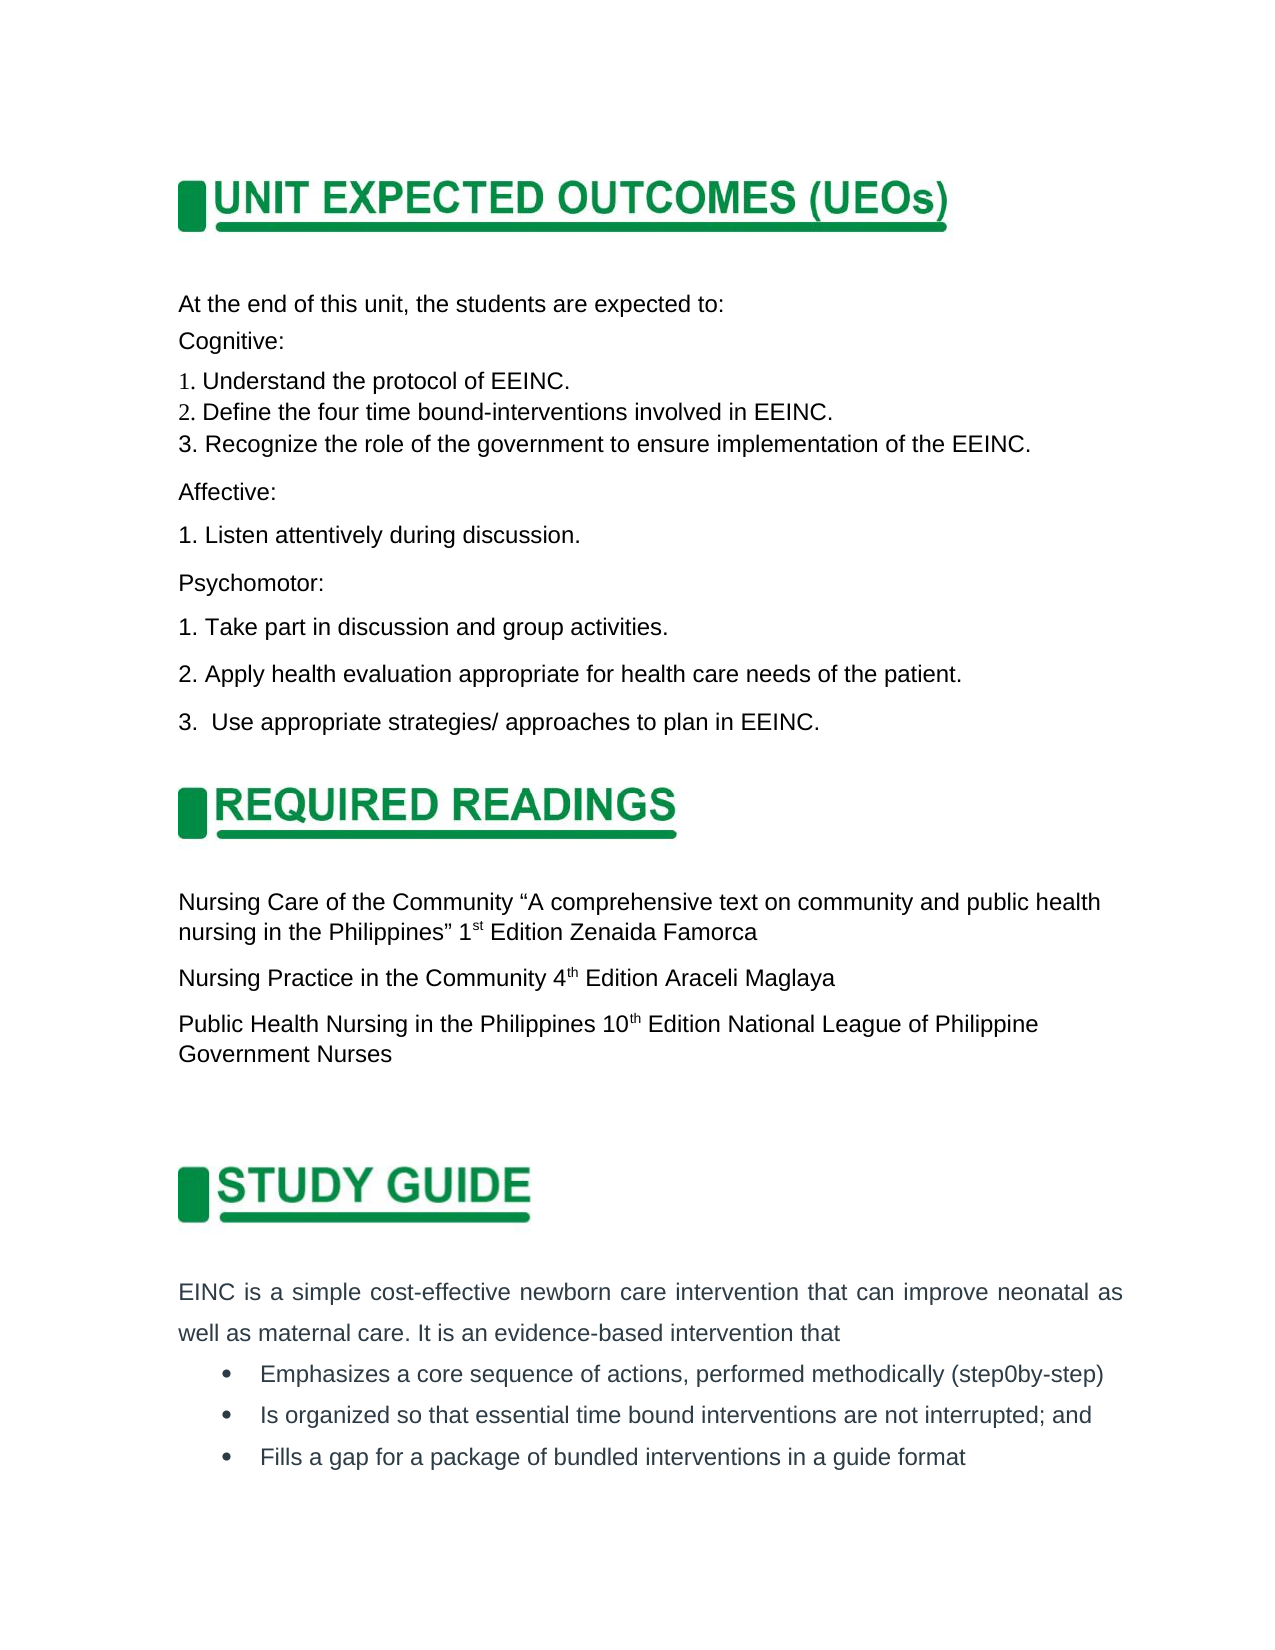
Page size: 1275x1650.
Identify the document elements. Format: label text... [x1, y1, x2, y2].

text 1. Listen attentively during discussion. [178, 521, 1125, 549]
text 3. Recognize the role of the government to ensure implementation of the EEINC. [178, 429, 1125, 457]
list Emphasizes a core sequence of actions, performed methodically (step0by-step) [222, 1360, 1125, 1388]
text Affective: [178, 477, 1125, 505]
text EINC is a simple cost-effective newborn care intervention that can improve neonatal as well as maternal care. It is an evidence-based intervention that [178, 1277, 1125, 1346]
picture [178, 1133, 1237, 1257]
text Cognitive: [178, 317, 1125, 354]
text Psychomotor: [178, 569, 1125, 596]
list Fills a gap for a package of bundled interventions in a guide format [222, 1443, 1125, 1470]
text 1. Take part in discussion and group activities. [178, 612, 1125, 640]
picture [178, 150, 1126, 263]
text 3. Use appropriate strategies/ approaches to plan in EEINC. [178, 708, 1125, 736]
picture [178, 756, 1153, 871]
text Public Health Nursing in the Philippines 10th Edition National League of Philippine Government Nurses [178, 1010, 1125, 1068]
list Is organized so that essential time bound interventions are not interrupted; and [222, 1401, 1125, 1429]
list Define the four time bound-interventions involved in EEINC. [178, 398, 1125, 426]
list Understand the protocol of EEINC. [178, 367, 1125, 395]
text 2. Apply health evaluation appropriate for health care needs of the patient. [178, 660, 1125, 688]
text At the end of this unit, the students are expected to: [178, 279, 1125, 317]
text Nursing Practice in the Community 4th Edition Araceli Maglaya [178, 964, 1125, 992]
text Nursing Care of the Community “A comprehensive text on community and public health nursing in the Philippines” 1st Edition Zenaida Famorca [178, 888, 1125, 945]
